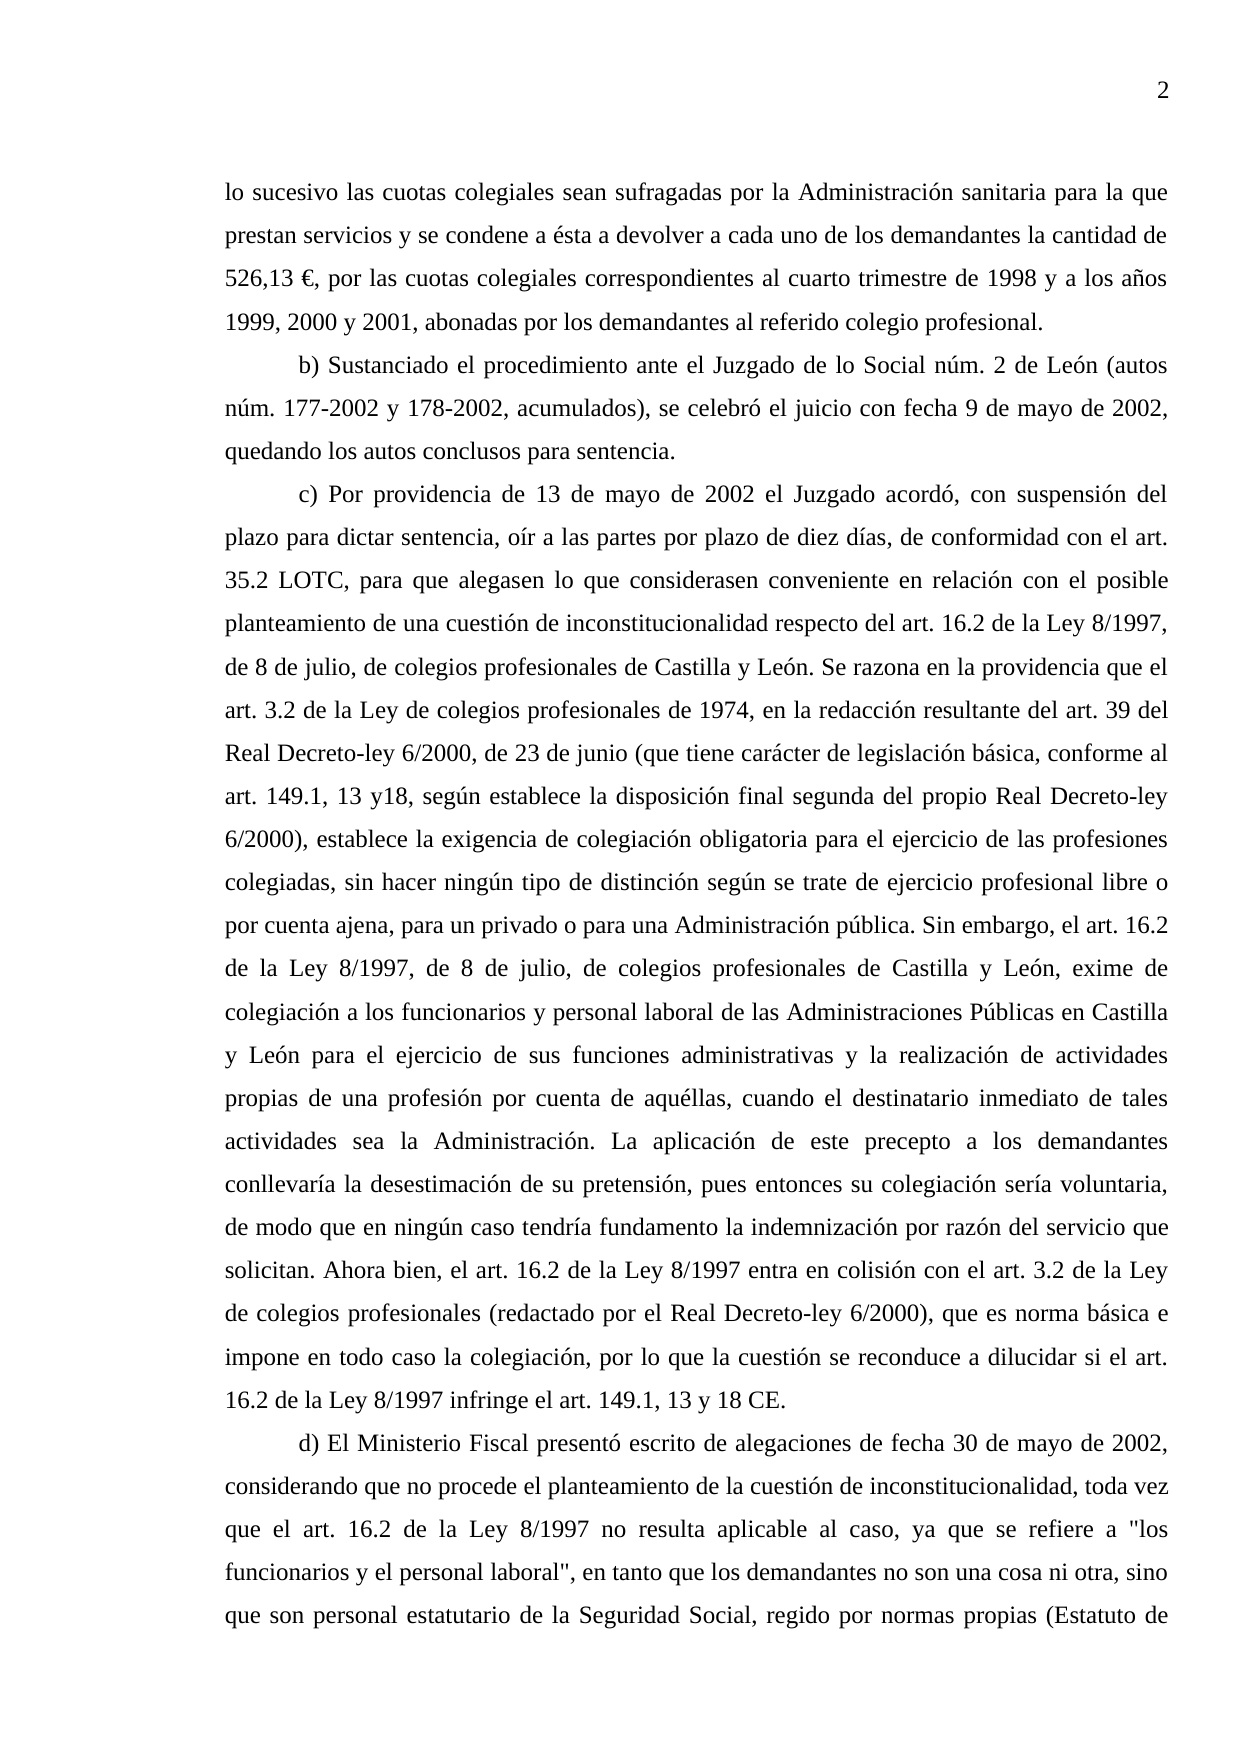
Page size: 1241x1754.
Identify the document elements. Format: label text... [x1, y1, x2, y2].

text c) Por providencia de 13 de mayo de 2002 el Juzgado acordó, con suspensión del plazo para dictar sentencia, oír a las partes por plazo de diez días, de conformidad con el art. 35.2 LOTC, para que alegasen lo que considerasen conveniente en relación con el posible planteamiento de una cuestión de inconstitucionalidad respecto del art. 16.2 de la Ley 8/1997, de 8 de julio, de colegios profesionales de Castilla y León. Se razona en la providencia que el art. 3.2 de la Ley de colegios profesionales de 1974, en la redacción resultante del art. 39 del Real Decreto-ley 6/2000, de 23 de junio (que tiene carácter de legislación básica, conforme al art. 149.1, 13 y18, según establece la disposición final segunda del propio Real Decreto-ley 6/2000), establece la exigencia de colegiación obligatoria para el ejercicio de las profesiones colegiadas, sin hacer ningún tipo de distinción según se trate de ejercicio profesional libre o por cuenta ajena, para un privado o para una Administración pública. Sin embargo, el art. 16.2 de la Ley 8/1997, de 8 de julio, de colegios profesionales de Castilla y León, exime de colegiación a los funcionarios y personal laboral de las Administraciones Públicas en Castilla y León para el ejercicio de sus funciones administrativas y la realización de actividades propias de una profesión por cuenta de aquéllas, cuando el destinatario inmediato de tales actividades sea la Administración. La aplicación de este precepto a los demandantes conllevaría la desestimación de su pretensión, pues entonces su colegiación sería voluntaria, de modo que en ningún caso tendría fundamento la indemnización por razón del servicio que solicitan. Ahora bien, el art. 16.2 de la Ley 8/1997 entra en colisión con el art. 3.2 de la Ley de colegios profesionales (redactado por el Real Decreto-ley 6/2000), que es norma básica e impone en todo caso la colegiación, por lo que la cuestión se reconduce a dilucidar si el art. 16.2 de la Ley 8/1997 infringe el art. 149.1, 13 y 18 CE. [224, 479, 1169, 1413]
text b) Sustanciado el procedimiento ante el Juzgado de lo Social núm. 2 de León (autos núm. 177-2002 y 178-2002, acumulados), se celebró el juicio con fecha 9 de mayo de 2002, quedando los autos conclusos para sentencia. [224, 350, 1169, 465]
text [224, 1428, 1169, 1629]
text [224, 177, 1169, 335]
